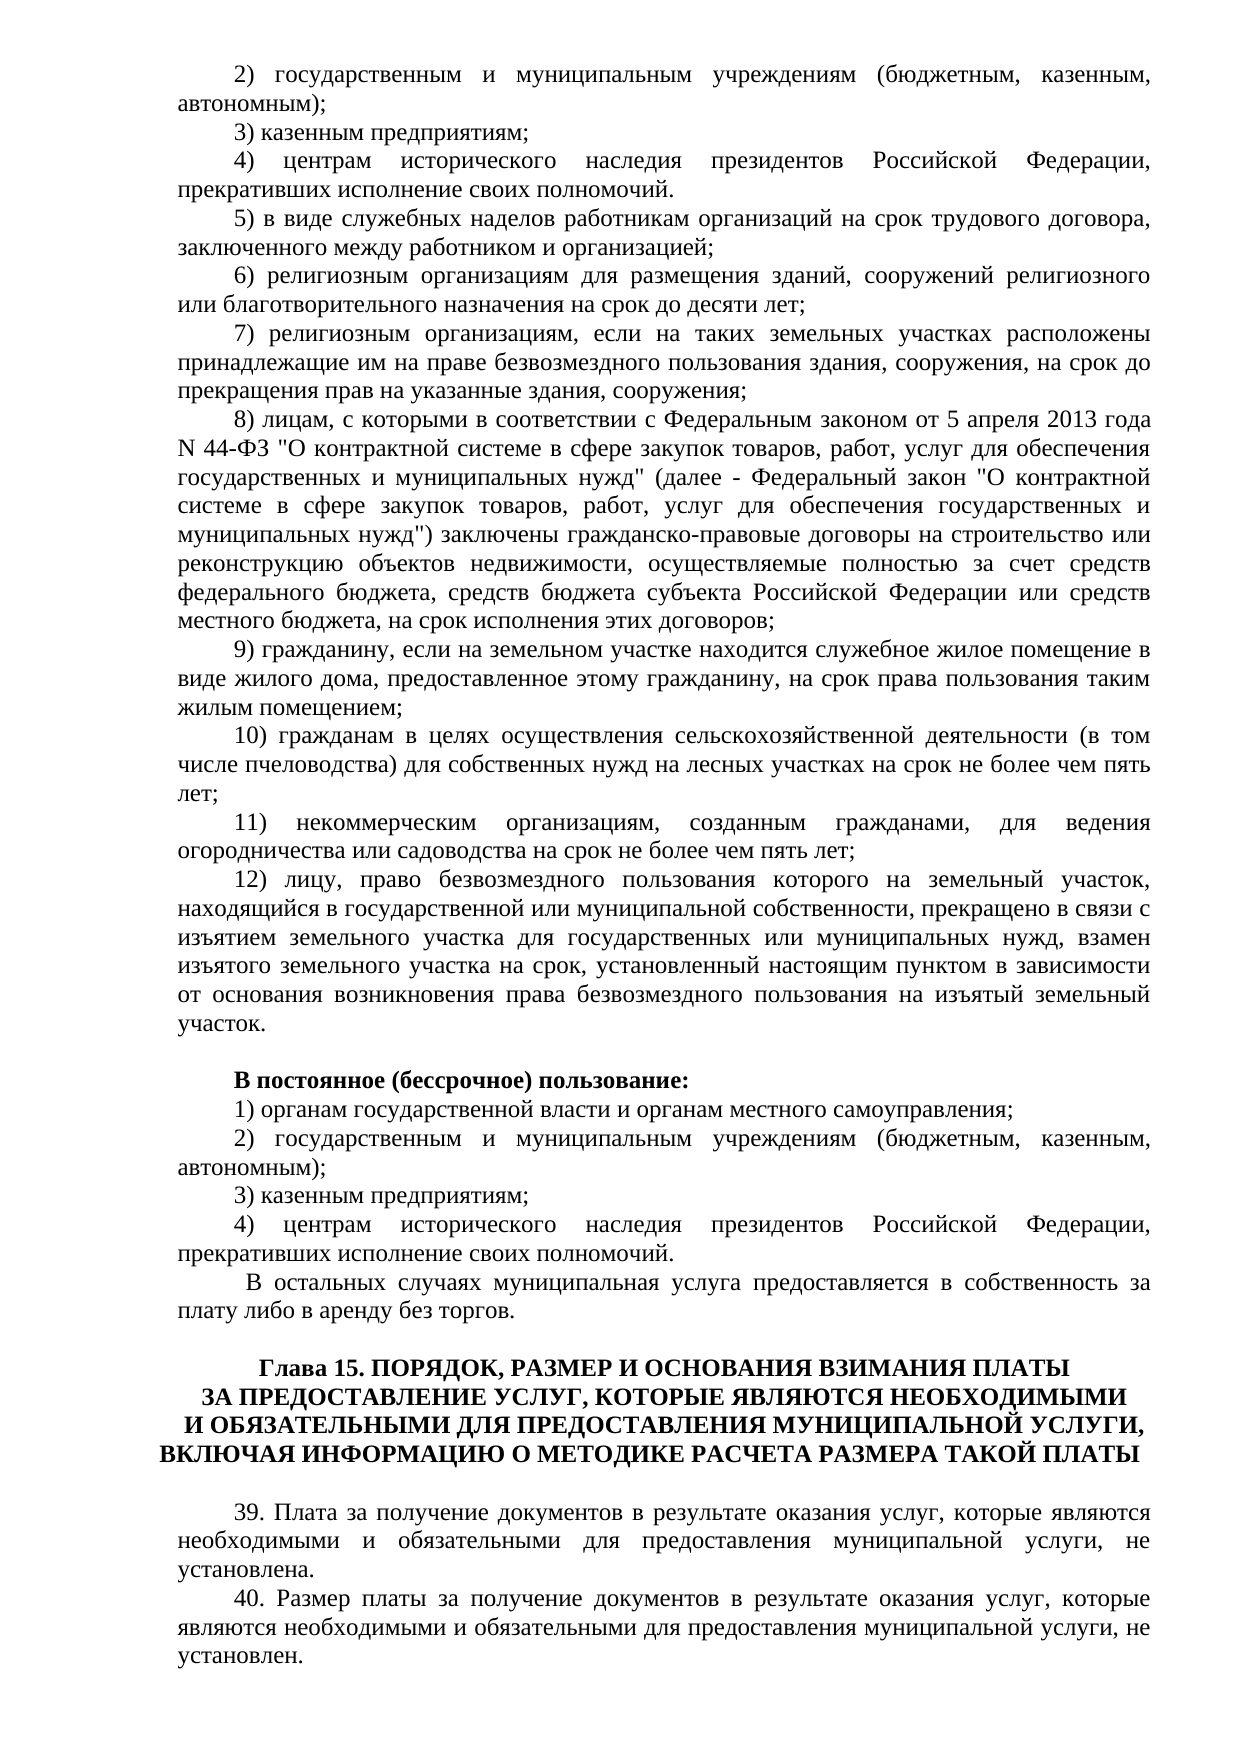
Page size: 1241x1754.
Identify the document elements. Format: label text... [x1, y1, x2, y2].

text 8) лицам, с которыми в соответствии с Федеральным законом от 5 апреля 2013 года N 44-ФЗ "О контрактной системе в сфере закупок товаров, работ, услуг для обеспечения государственных и муниципальных нужд" (далее - Федеральный закон "О контрактной системе в сфере закупок товаров, работ, услуг для обеспечения государственных и муниципальных нужд") заключены гражданско-правовые договоры на строительство или реконструкцию объектов недвижимости, осуществляемые полностью за счет средств федерального бюджета, средств бюджета субъекта Российской Федерации или средств местного бюджета, на срок исполнения этих договоров; [177, 404, 1152, 634]
text 6) религиозным организациям для размещения зданий, сооружений религиозного или благотворительного назначения на срок до десяти лет; [177, 260, 1152, 318]
text В постоянное (бессрочное) пользование: [177, 1065, 1152, 1094]
text ВКЛЮЧАЯ ИНФОРМАЦИЮ О МЕТОДИКЕ РАСЧЕТА РАЗМЕРА ТАКОЙ ПЛАТЫ [148, 1439, 1152, 1468]
text 7) религиозным организациям, если на таких земельных участках расположены принадлежащие им на праве безвозмездного пользования здания, сооружения, на срок до прекращения прав на указанные здания, сооружения; [177, 318, 1152, 404]
text 1) органам государственной власти и органам местного самоуправления; [177, 1094, 1152, 1123]
text 11) некоммерческим организациям, созданным гражданами, для ведения огородничества или садоводства на срок не более чем пять лет; [177, 807, 1152, 864]
text Глава 15. ПОРЯДОК, РАЗМЕР И ОСНОВАНИЯ ВЗИМАНИЯ ПЛАТЫ [177, 1353, 1152, 1382]
text 10) гражданам в целях осуществления сельскохозяйственной деятельности (в том числе пчеловодства) для собственных нужд на лесных участках на срок не более чем пять лет; [177, 720, 1152, 807]
text 3) казенным предприятиям; [177, 1180, 1152, 1209]
text 4) центрам исторического наследия президентов Российской Федерации, прекративших исполнение своих полномочий. [177, 145, 1152, 203]
text 4) центрам исторического наследия президентов Российской Федерации, прекративших исполнение своих полномочий. [177, 1209, 1152, 1267]
text 40. Размер платы за получение документов в результате оказания услуг, которые являются необходимыми и обязательными для предоставления муниципальной услуги, не установлен. [177, 1583, 1152, 1669]
text 2) государственным и муниципальным учреждениям (бюджетным, казенным, автономным); [177, 1123, 1152, 1180]
text В остальных случаях муниципальная услуга предоставляется в собственность за плату либо в аренду без торгов. [177, 1267, 1152, 1324]
text ЗА ПРЕДОСТАВЛЕНИЕ УСЛУГ, КОТОРЫЕ ЯВЛЯЮТСЯ НЕОБХОДИМЫМИ [177, 1382, 1152, 1410]
text 12) лицу, право безвозмездного пользования которого на земельный участок, находящийся в государственной или муниципальной собственности, прекращено в связи с изъятием земельного участка для государственных или муниципальных нужд, взамен изъятого земельного участка на срок, установленный настоящим пунктом в зависимости от основания возникновения права безвозмездного пользования на изъятый земельный участок. [177, 864, 1152, 1037]
text 9) гражданину, если на земельном участке находится служебное жилое помещение в виде жилого дома, предоставленное этому гражданину, на срок права пользования таким жилым помещением; [177, 634, 1152, 720]
text 5) в виде служебных наделов работникам организаций на срок трудового договора, заключенного между работником и организацией; [177, 203, 1152, 260]
text И ОБЯЗАТЕЛЬНЫМИ ДЛЯ ПРЕДОСТАВЛЕНИЯ МУНИЦИПАЛЬНОЙ УСЛУГИ, [177, 1410, 1152, 1439]
text 2) государственным и муниципальным учреждениям (бюджетным, казенным, автономным); [177, 59, 1152, 117]
text 39. Плата за получение документов в результате оказания услуг, которые являются необходимыми и обязательными для предоставления муниципальной услуги, не установлена. [177, 1497, 1152, 1583]
text 3) казенным предприятиям; [177, 117, 1152, 145]
